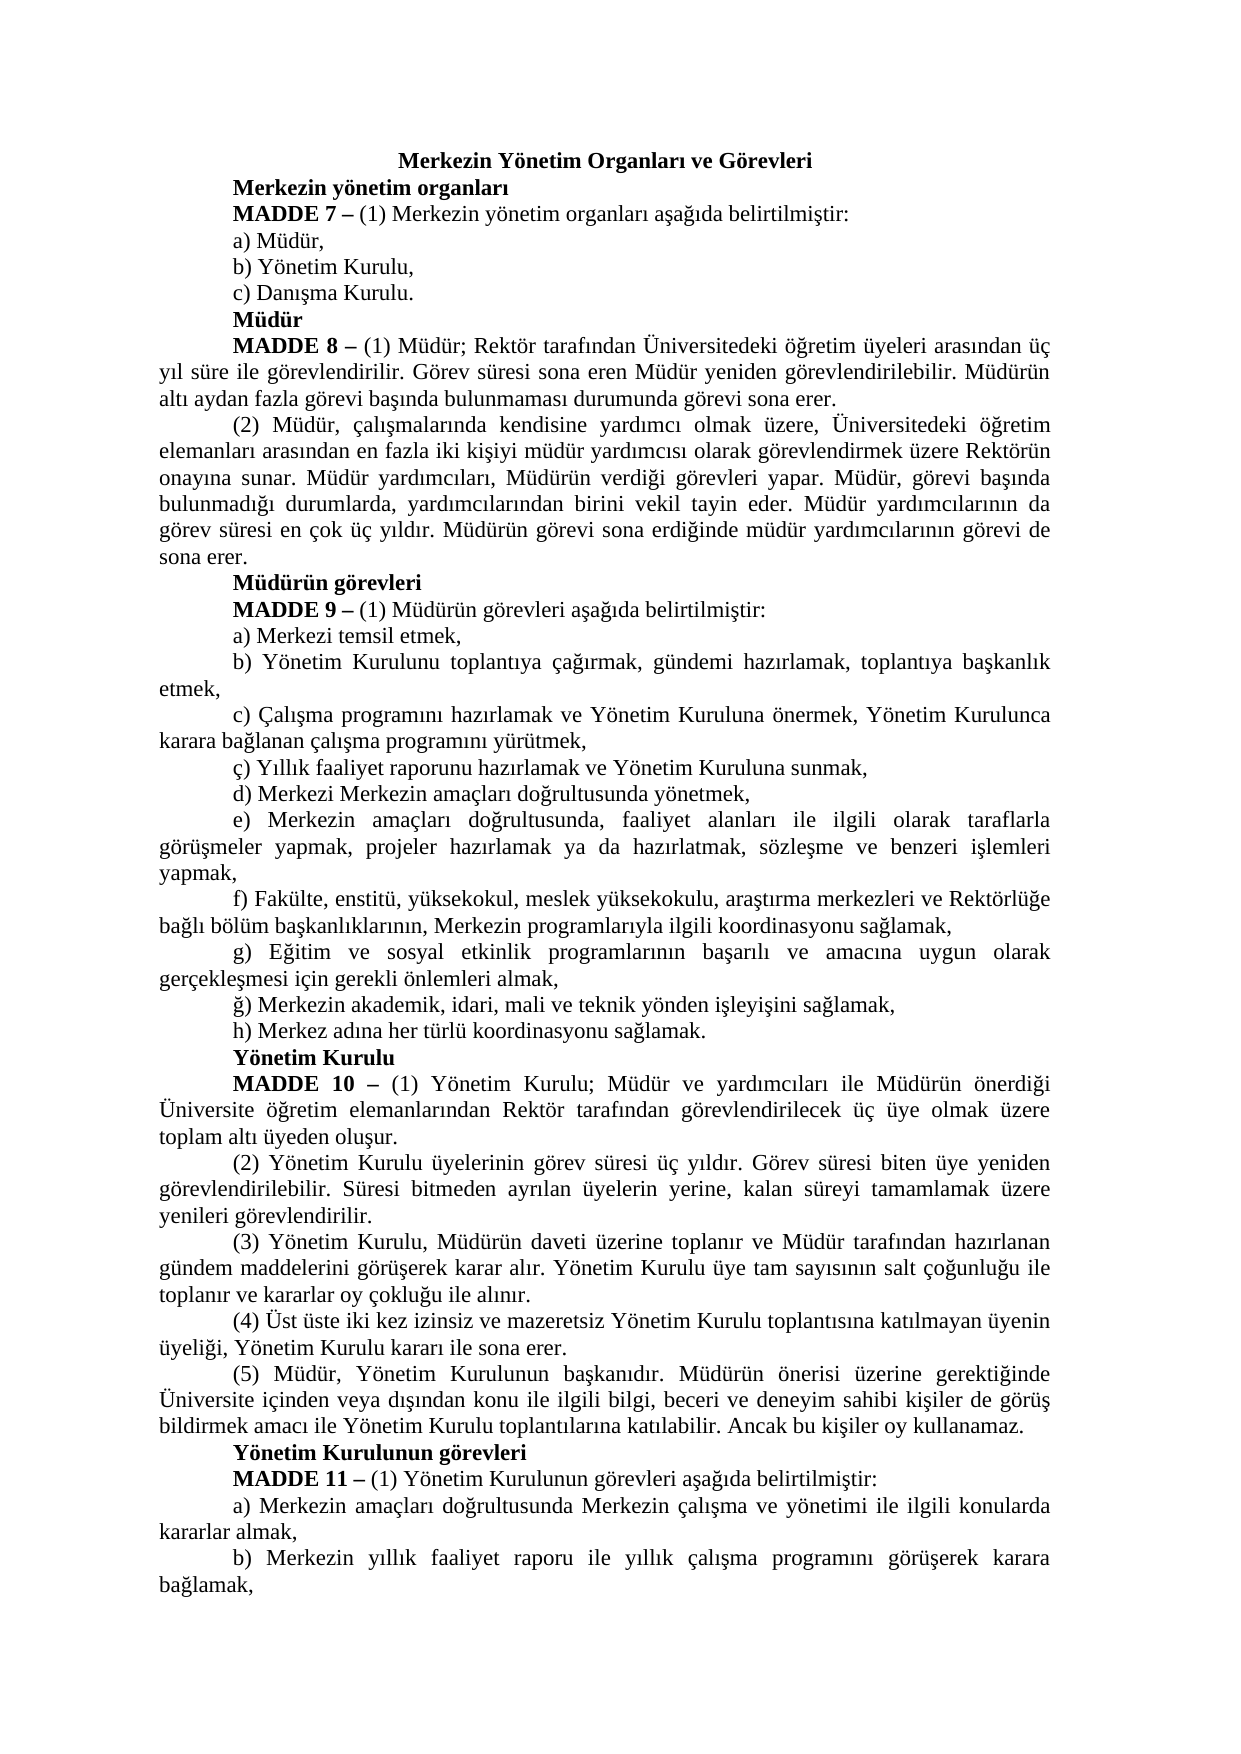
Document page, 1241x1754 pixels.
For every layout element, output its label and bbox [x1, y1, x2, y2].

table_cell [148, 148, 1063, 1597]
